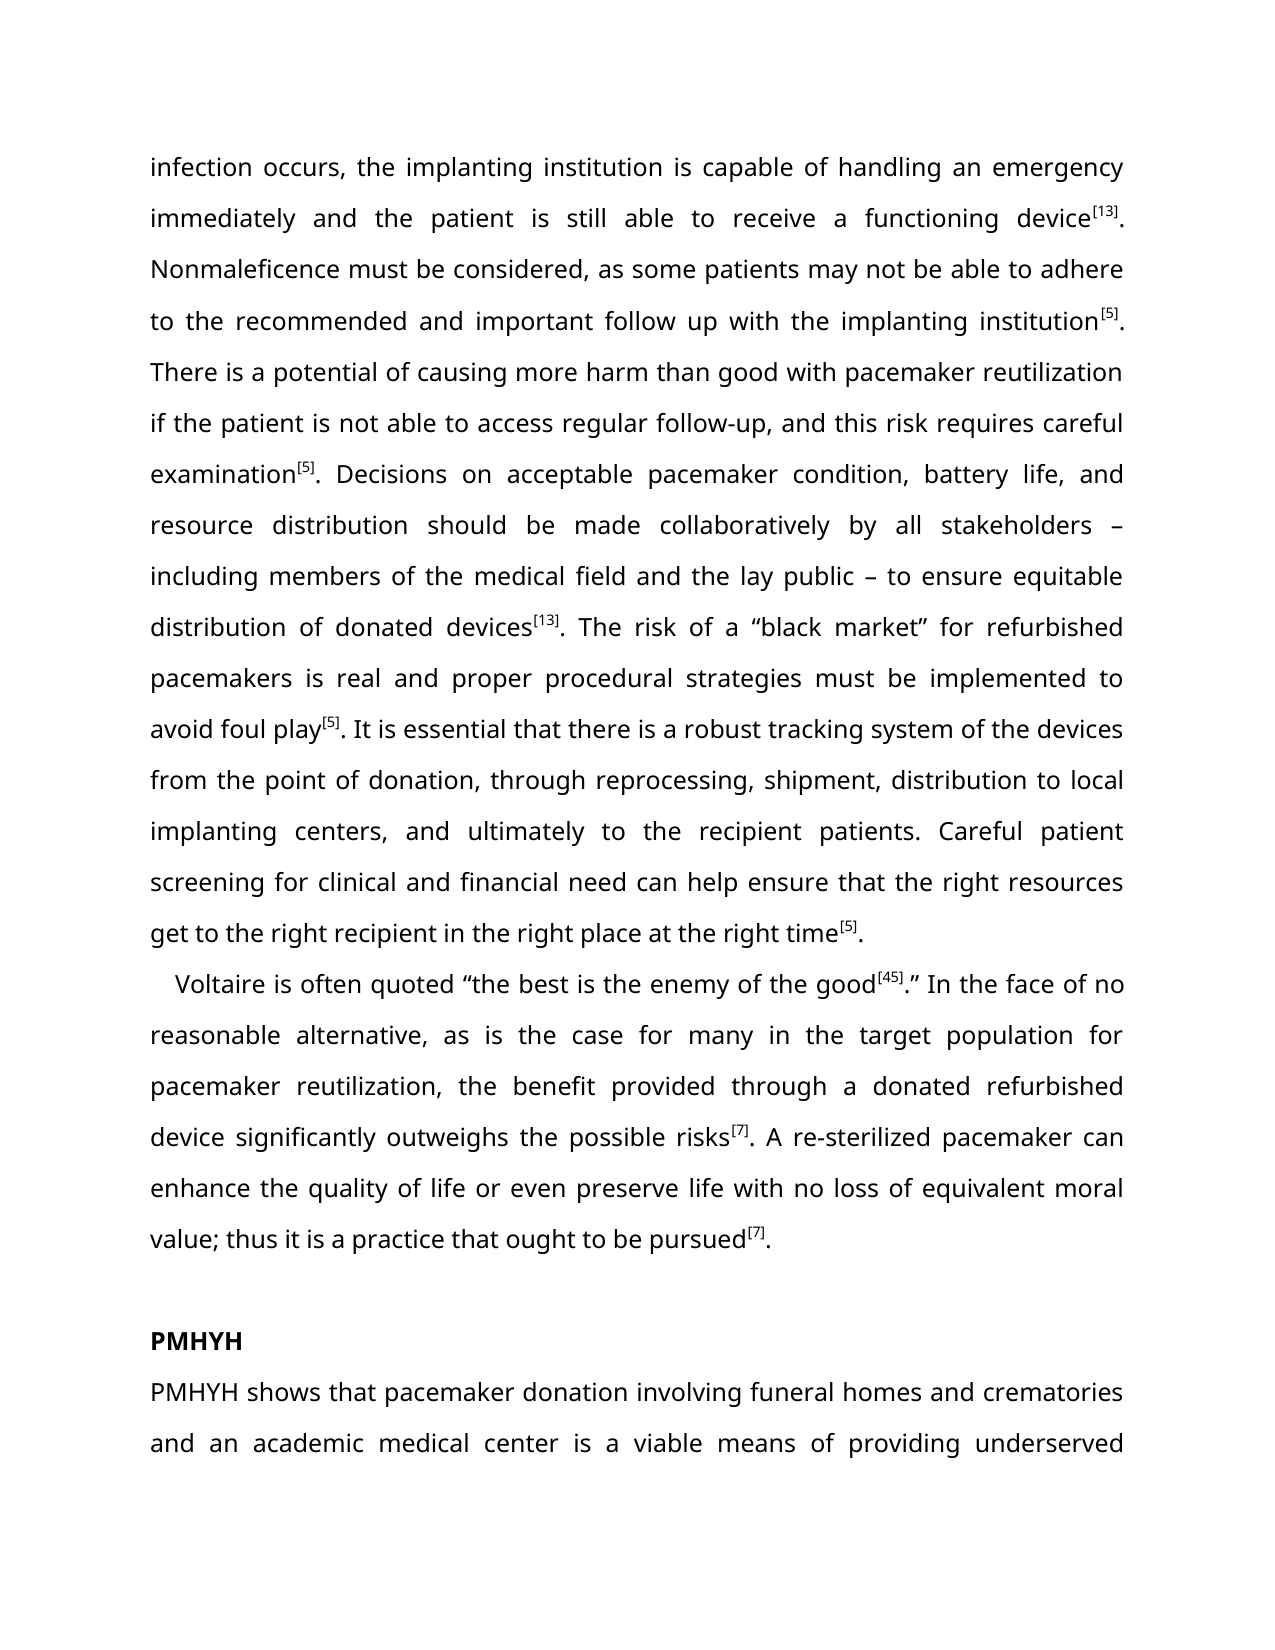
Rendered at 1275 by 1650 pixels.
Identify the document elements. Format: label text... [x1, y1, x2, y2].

text PMHYH [150, 1324, 1125, 1358]
text Voltaire is often quoted “the best is the enemy of the good[45].” In the face of no reasonable alternative, as is the case for many in the target population for pacemaker reutilization, the benefit provided through a donated refurbished device significantly outweighs the possible risks[7]. A re-sterilized pacemaker can enhance the quality of life or even preserve life with no loss of equivalent moral value; thus it is a practice that ought to be pursued[7]. [150, 967, 1125, 1256]
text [150, 150, 1125, 950]
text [150, 1375, 1125, 1460]
